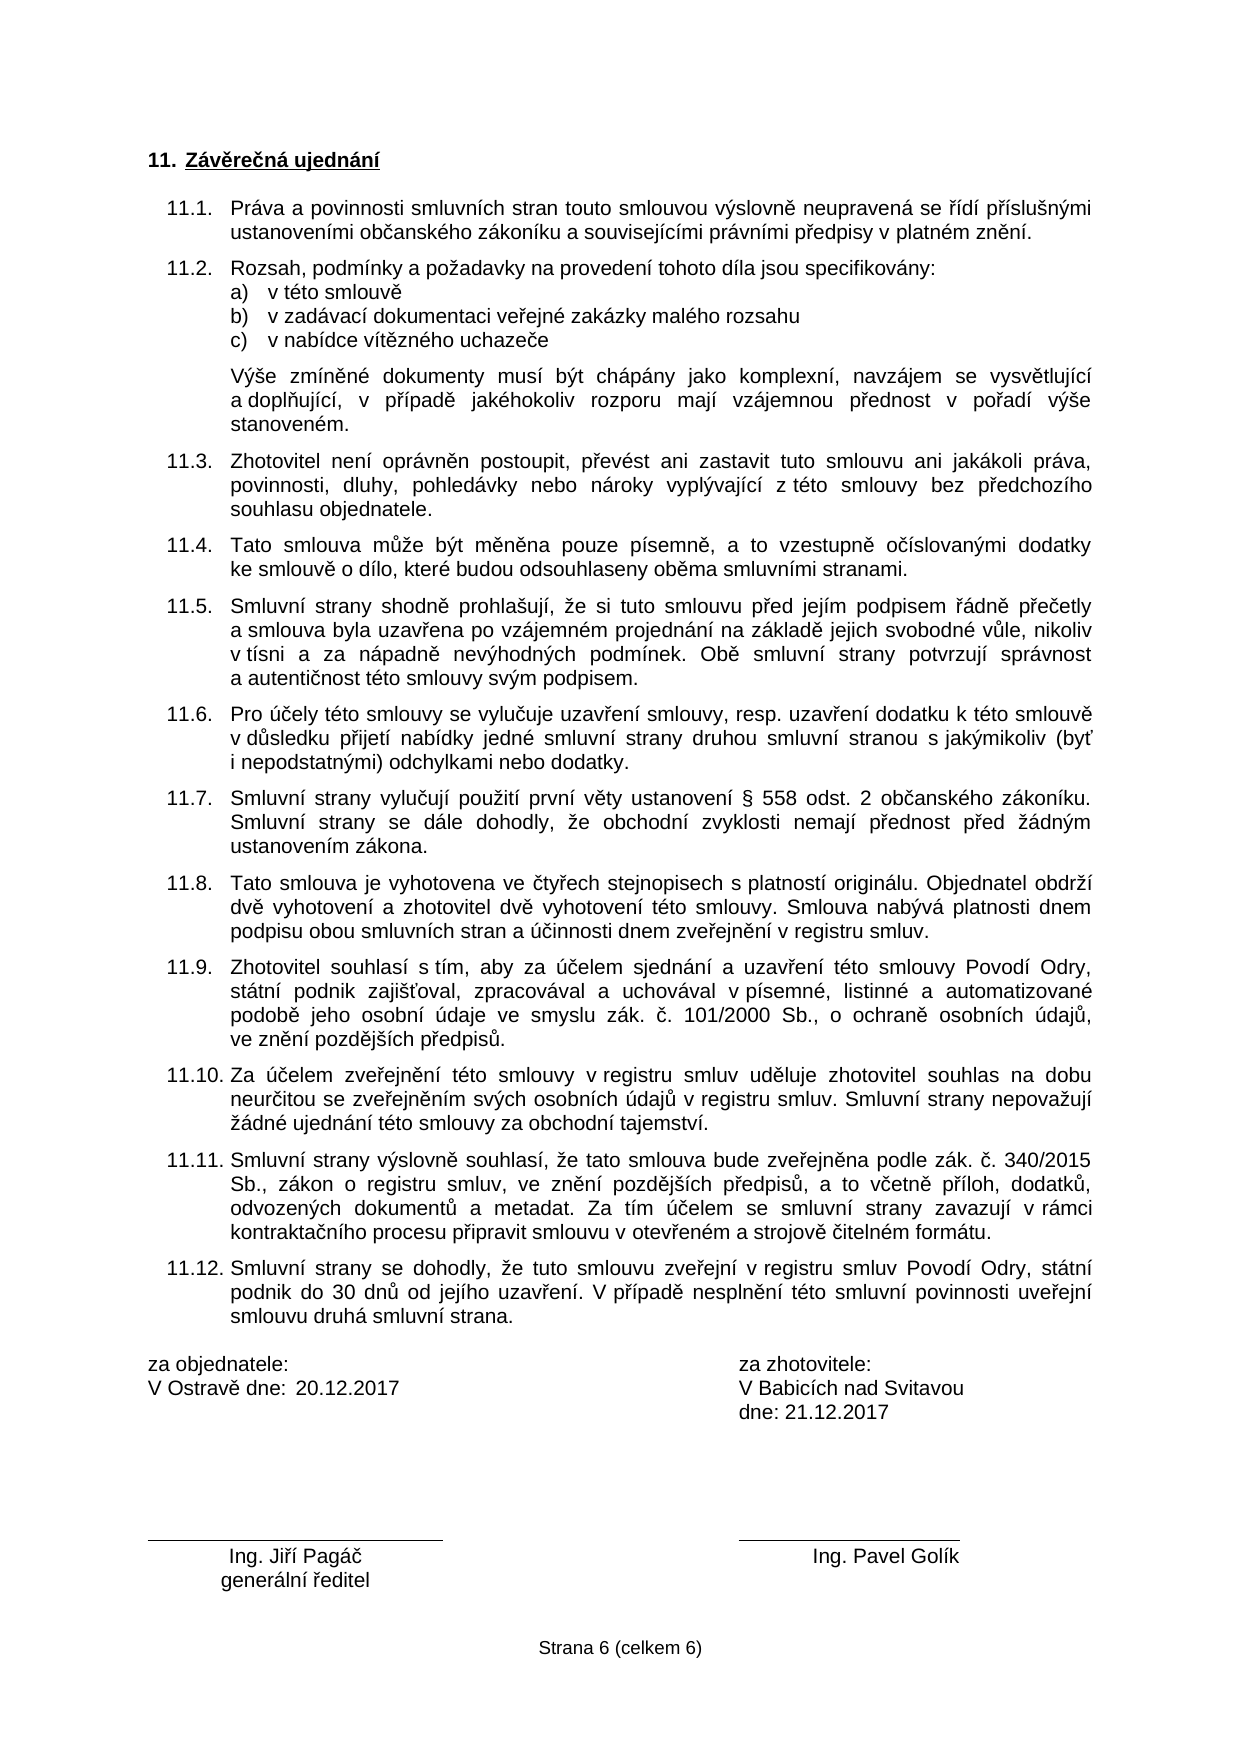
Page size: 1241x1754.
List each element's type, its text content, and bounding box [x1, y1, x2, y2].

text dne: 21.12.2017 [664, 1400, 1093, 1424]
list Smluvní strany vylučují použití první věty ustanovení § 558 odst. 2 občanského zákoníku. Smluvní strany se dále dohodly, že obchodní zvyklosti nemají přednost před žádným ustanovením zákona. [166, 786, 1093, 858]
text za objednatele: za zhotovitele: [148, 1352, 1093, 1376]
list Pro účely této smlouvy se vylučuje uzavření smlouvy, resp. uzavření dodatku k této smlouvě v důsledku přijetí nabídky jedné smluvní strany druhou smluvní stranou s jakýmikoliv (byť i nepodstatnými) odchylkami nebo dodatky. [166, 702, 1093, 774]
list Smluvní strany se dohodly, že tuto smlouvu zveřejní v registru smluv Povodí Odry, státní podnik do 30 dnů od jejího uzavření. V případě nesplnění této smluvní povinnosti uveřejní smlouvu druhá smluvní strana. [166, 1256, 1093, 1328]
list Za účelem zveřejnění této smlouvy v registru smluv uděluje zhotovitel souhlas na dobu neurčitou se zveřejněním svých osobních údajů v registru smluv. Smluvní strany nepovažují žádné ujednání této smlouvy za obchodní tajemství. [166, 1063, 1093, 1135]
list v zadávací dokumentaci veřejné zakázky malého rozsahu [230, 304, 1093, 328]
list v této smlouvě [230, 280, 1093, 304]
list Zhotovitel není oprávněn postoupit, převést ani zastavit tuto smlouvu ani jakákoli práva, povinnosti, dluhy, pohledávky nebo nároky vyplývající z této smlouvy bez předchozího souhlasu objednatele. [166, 449, 1093, 521]
text Ing. Jiří Pagáč Ing. Pavel Golík [148, 1543, 1093, 1567]
list Smluvní strany výslovně souhlasí, že tato smlouva bude zveřejněna podle zák. č. 340/2015 Sb., zákon o registru smluv, ve znění pozdějších předpisů, a to včetně příloh, dodatků, odvozených dokumentů a metadat. Za tím účelem se smluvní strany zavazují v rámci kontraktačního procesu připravit smlouvu v otevřeném a strojově čitelném formátu. [166, 1148, 1093, 1243]
list Práva a povinnosti smluvních stran touto smlouvou výslovně neupravená se řídí příslušnými ustanoveními občanského zákoníku a souvisejícími právními předpisy v platném znění. [166, 196, 1093, 243]
text generální ředitel [148, 1567, 1093, 1591]
list Smluvní strany shodně prohlašují, že si tuto smlouvu před jejím podpisem řádně přečetly a smlouva byla uzavřena po vzájemném projednání na základě jejich svobodné vůle, nikoliv v tísni a za nápadně nevýhodných podmínek. Obě smluvní strany potvrzují správnost a autentičnost této smlouvy svým podpisem. [166, 593, 1093, 689]
list Tato smlouva je vyhotovena ve čtyřech stejnopisech s platností originálu. Objednatel obdrží dvě vyhotovení a zhotovitel dvě vyhotovení této smlouvy. Smlouva nabývá platnosti dnem podpisu obou smluvních stran a účinnosti dnem zveřejnění v registru smluv. [166, 871, 1093, 942]
list Rozsah, podmínky a požadavky na provedení tohoto díla jsou specifikovány: [166, 256, 1093, 280]
text Výše zmíněné dokumenty musí být chápány jako komplexní, navzájem se vysvětlující a doplňující, v případě jakéhokoliv rozporu mají vzájemnou přednost v pořadí výše stanoveném. [230, 364, 1093, 436]
list Tato smlouva může být měněna pouze písemně, a to vzestupně očíslovanými dodatky ke smlouvě o dílo, které budou odsouhlaseny oběma smluvními stranami. [166, 533, 1093, 581]
list v nabídce vítězného uchazeče [230, 328, 1093, 352]
list Závěrečná ujednání [148, 148, 1093, 172]
list Zhotovitel souhlasí s tím, aby za účelem sjednání a uzavření této smlouvy Povodí Odry, státní podnik zajišťoval, zpracovával a uchovával v písemné, listinné a automatizované podobě jeho osobní údaje ve smyslu zák. č. 101/2000 Sb., o ochraně osobních údajů, ve znění pozdějších předpisů. [166, 955, 1093, 1051]
text V Ostravě dne: 20.12.2017 V Babicích nad Svitavou [148, 1376, 1093, 1400]
